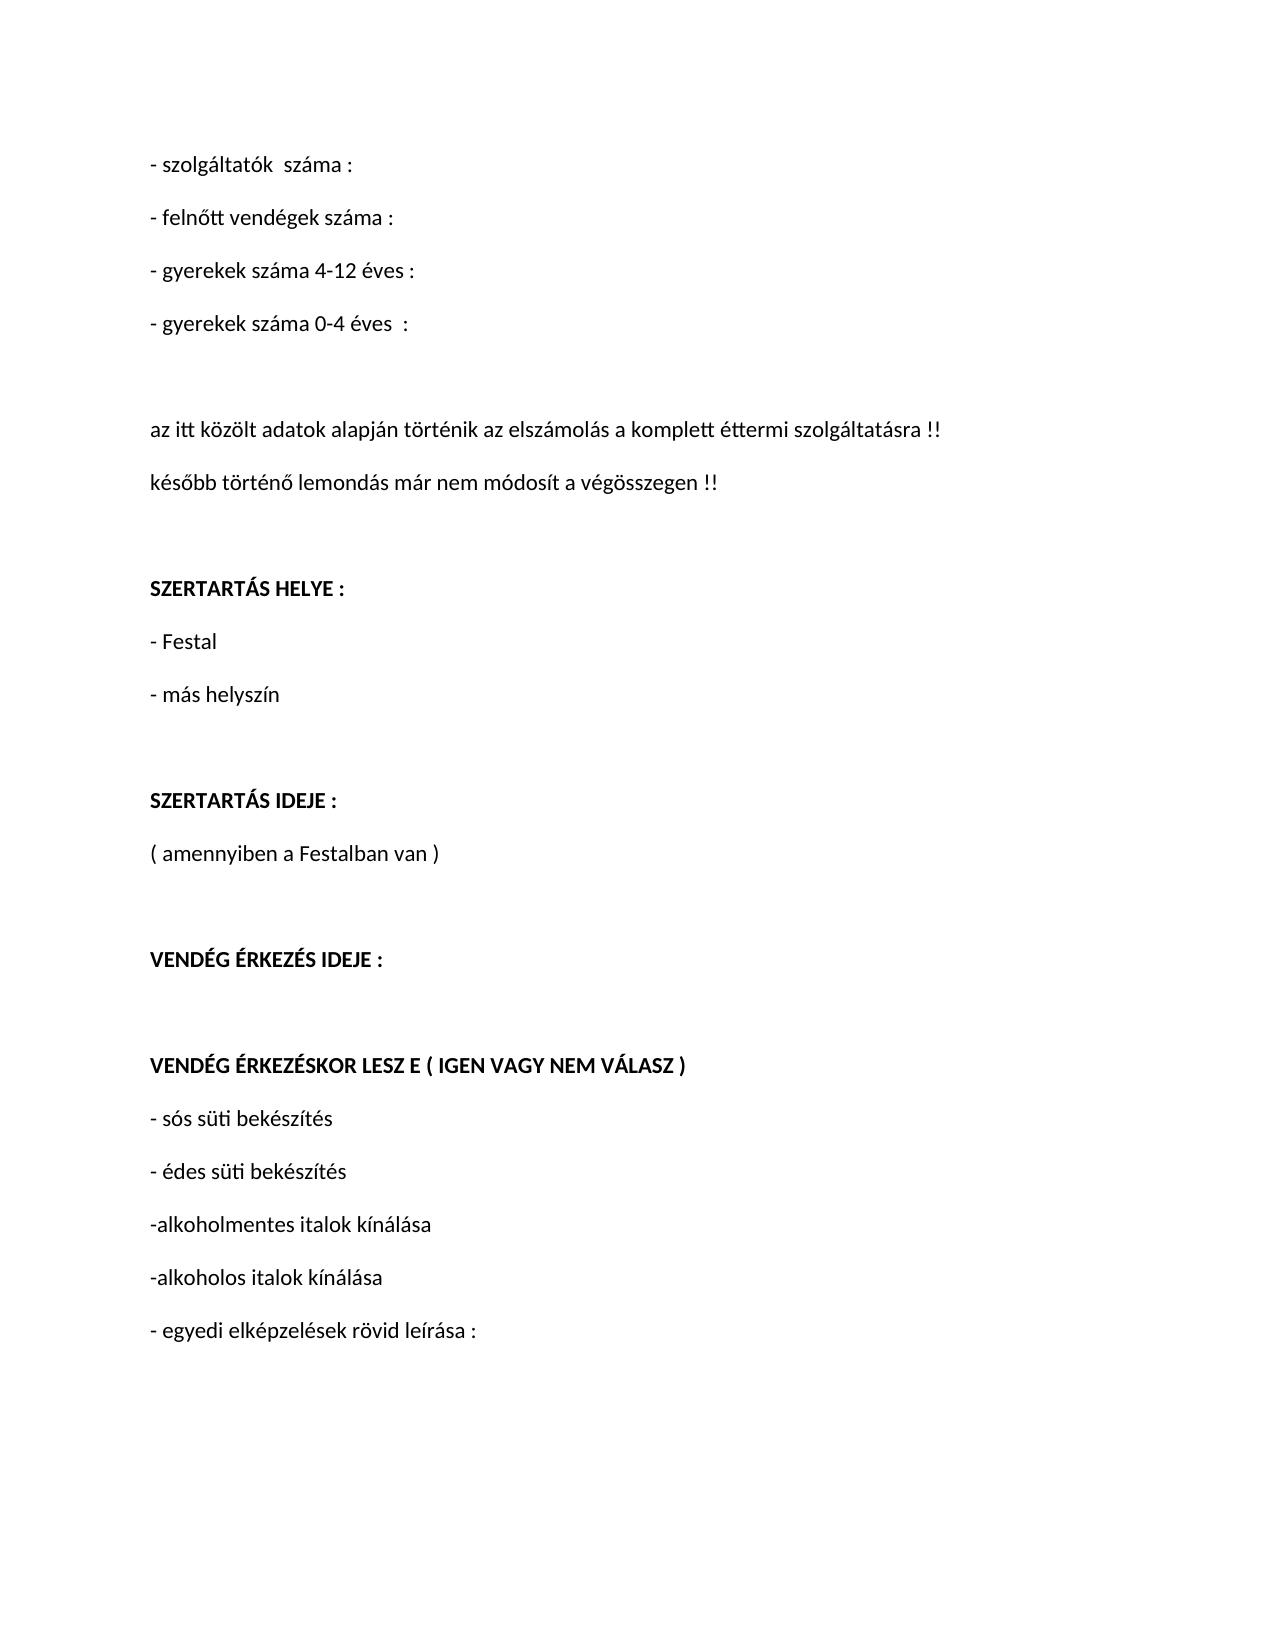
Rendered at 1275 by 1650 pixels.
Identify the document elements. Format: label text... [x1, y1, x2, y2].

text - gyerekek száma 0-4 éves : [150, 309, 1125, 337]
text ( amennyiben a Festalban van ) [150, 839, 1125, 867]
text -alkoholmentes italok kínálása [150, 1210, 1125, 1238]
text - Festal [150, 627, 1125, 655]
text - más helyszín [150, 680, 1125, 708]
text - szolgáltatók száma : [150, 150, 1125, 178]
text - egyedi elképzelések rövid leírása : [150, 1316, 1125, 1344]
text - édes süti bekészítés [150, 1157, 1125, 1185]
text -alkoholos italok kínálása [150, 1263, 1125, 1291]
text - gyerekek száma 4-12 éves : [150, 256, 1125, 284]
text - felnőtt vendégek száma : [150, 203, 1125, 231]
text az itt közölt adatok alapján történik az elszámolás a komplett éttermi szolgáltatásra !! [150, 415, 1125, 443]
text később történő lemondás már nem módosít a végösszegen !! [150, 468, 1125, 496]
text SZERTARTÁS IDEJE : [150, 786, 1125, 814]
text SZERTARTÁS HELYE : [150, 574, 1125, 602]
text VENDÉG ÉRKEZÉSKOR LESZ E ( IGEN VAGY NEM VÁLASZ ) [150, 1051, 1125, 1079]
text VENDÉG ÉRKEZÉS IDEJE : [150, 945, 1125, 973]
text - sós süti bekészítés [150, 1104, 1125, 1132]
